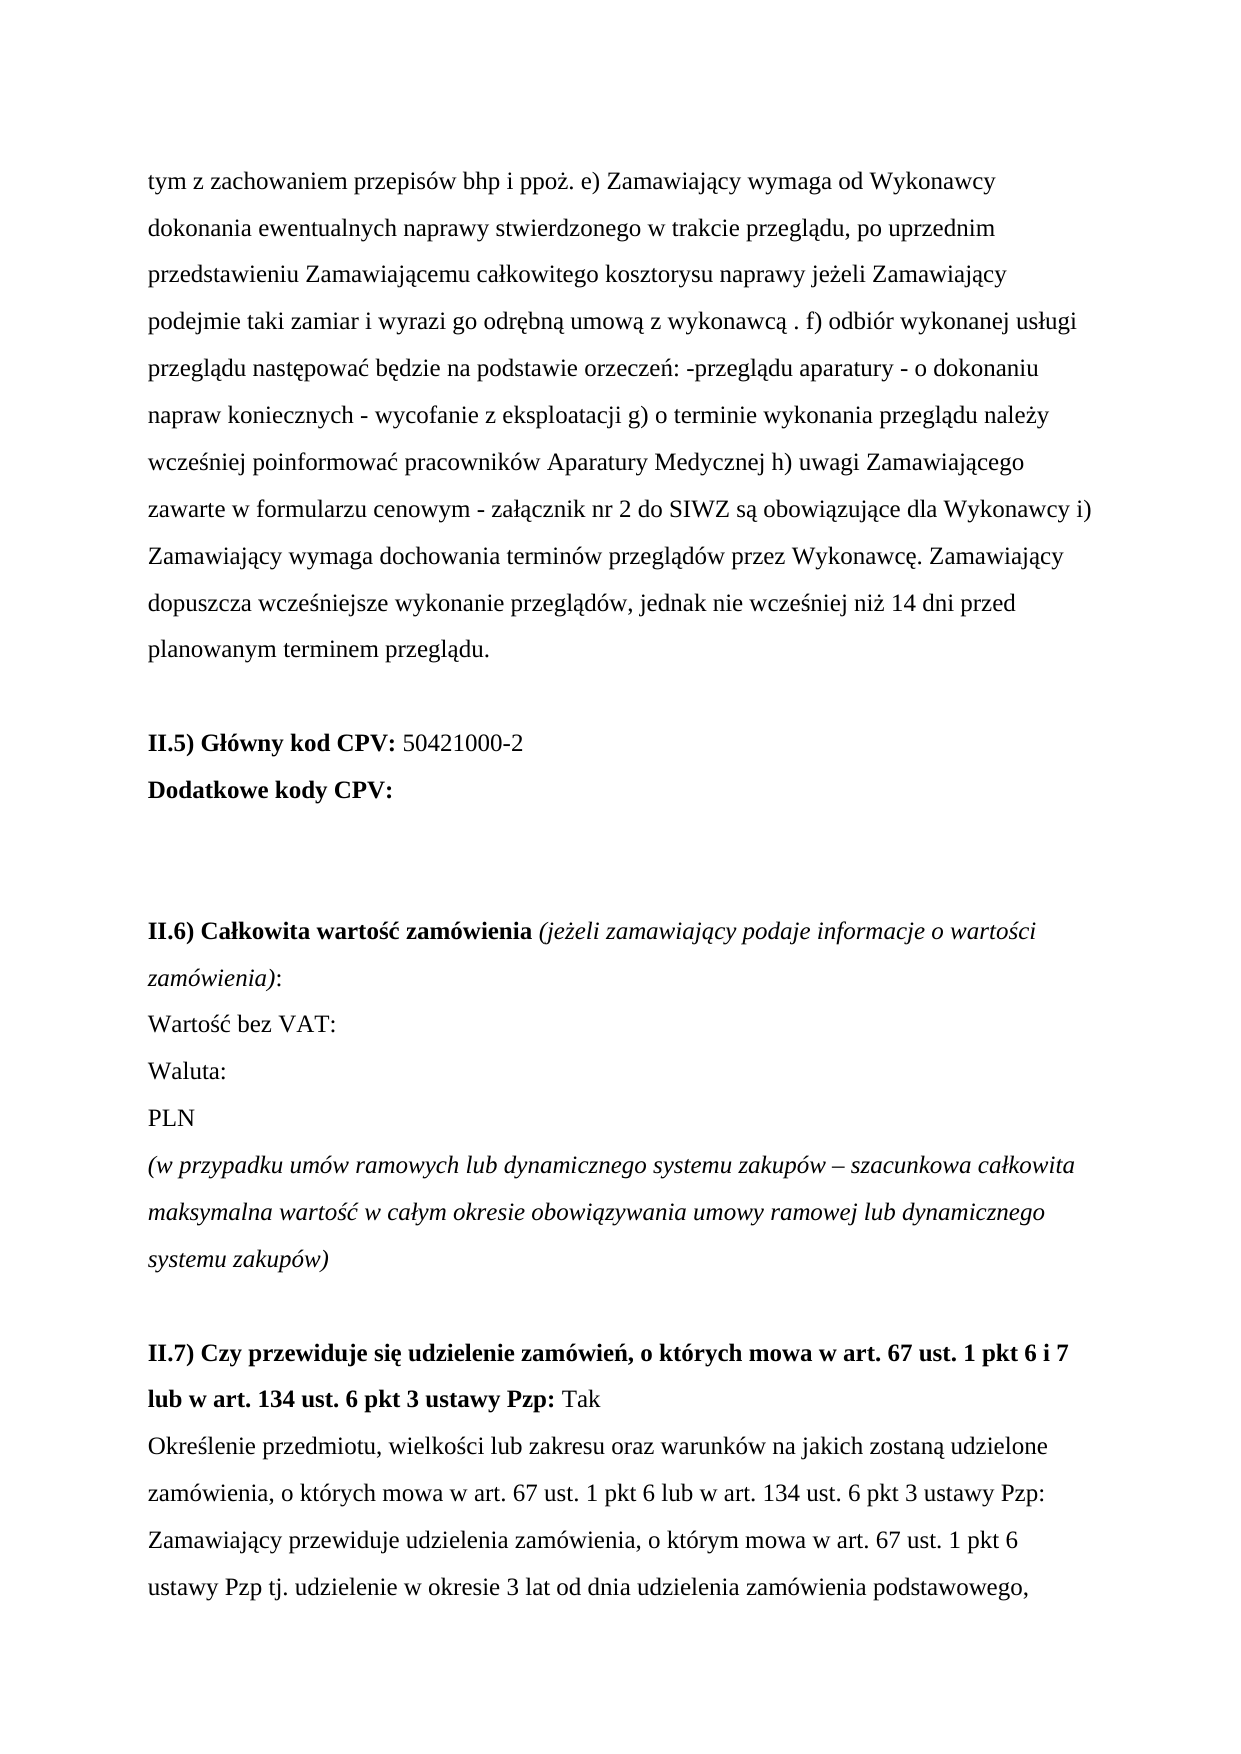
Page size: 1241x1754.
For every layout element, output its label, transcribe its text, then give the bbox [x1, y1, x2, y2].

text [148, 1273, 1093, 1601]
text PLN (w przypadku umów ramowych lub dynamicznego systemu zakupów – szacunkowa całkowita maksymalna wartość w całym okresie obowiązywania umowy ramowej lub dynamicznego systemu zakupów) [148, 1085, 1093, 1273]
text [148, 148, 1093, 1085]
